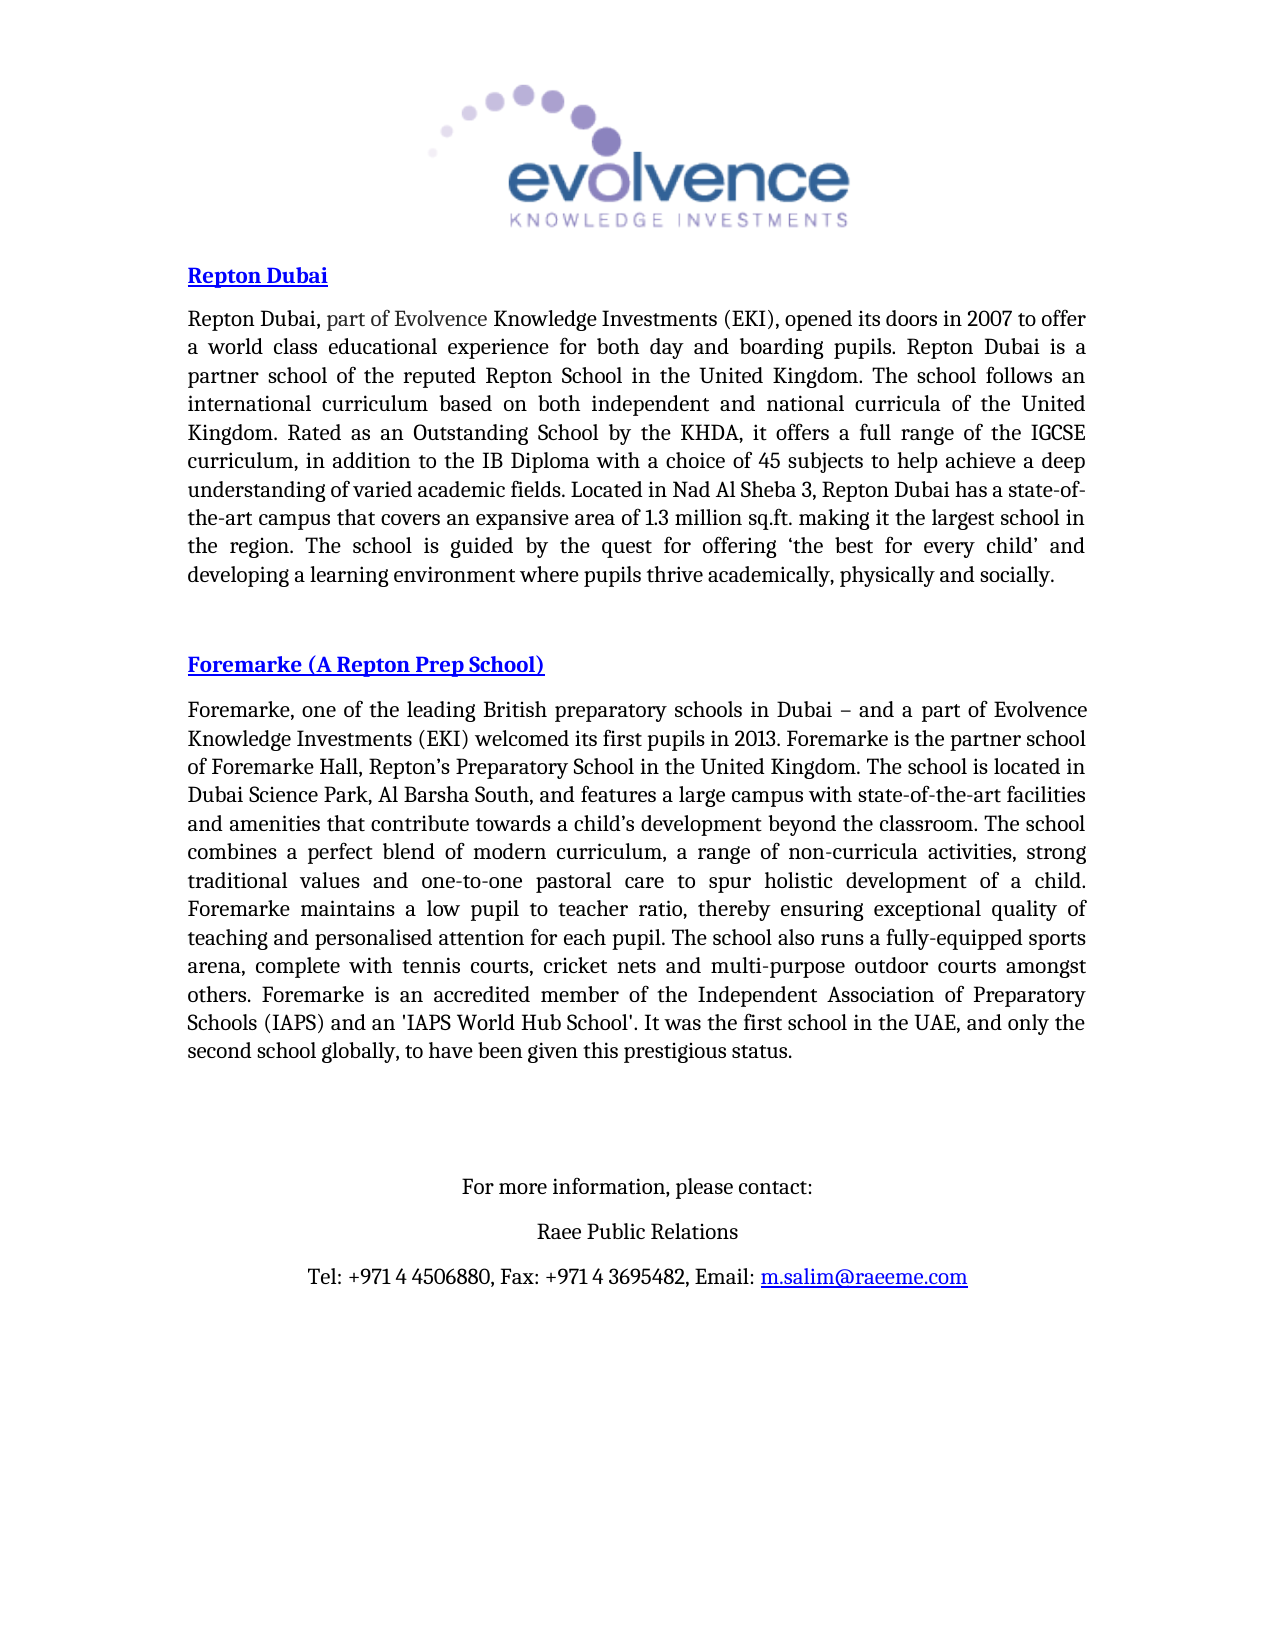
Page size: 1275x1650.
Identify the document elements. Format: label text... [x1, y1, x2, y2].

text Raee Public Relations [187, 1219, 1087, 1245]
text Repton Dubai, part of Evolvence Knowledge Investments (EKI), opened its doors in 2007 to offer a world class educational experience for both day and boarding pupils. Repton Dubai is a partner school of the reputed Repton School in the United Kingdom. The school follows an international curriculum based on both independent and national curricula of the United Kingdom. Rated as an Outstanding School by the KHDA, it offers a full range of the IGCSE curriculum, in addition to the IB Diploma with a choice of 45 subjects to help achieve a deep understanding of varied academic fields. Located in Nad Al Sheba 3, Repton Dubai has a state-of-the-art campus that covers an expansive area of 1.3 million sq.ft. making it the largest school in the region. The school is guided by the quest for offering ‘the best for every child’ and developing a learning environment where pupils thrive academically, physically and socially. [187, 306, 1087, 588]
text Tel: +971 4 4506880, Fax: +971 4 3695482, Email: m.salim@raeeme.com [187, 1264, 1087, 1290]
picture [417, 73, 858, 235]
text Repton Dubai [187, 263, 1087, 289]
text Foremarke (A Repton Prep School) [187, 652, 1087, 678]
text Foremarke, one of the leading British preparatory schools in Dubai – and a part of Evolvence Knowledge Investments (EKI) welcomed its first pupils in 2013. Foremarke is the partner school of Foremarke Hall, Repton’s Preparatory School in the United Kingdom. The school is located in Dubai Science Park, Al Barsha South, and features a large campus with state-of-the-art facilities and amenities that contribute towards a child’s development beyond the classroom. The school combines a perfect blend of modern curriculum, a range of non-curricula activities, strong traditional values and one-to-one pastoral care to spur holistic development of a child. Foremarke maintains a low pupil to teacher ratio, thereby ensuring exceptional quality of teaching and personalised attention for each pupil. The school also runs a fully-equipped sports arena, complete with tennis courts, cricket nets and multi-purpose outdoor courts amongst others. Foremarke is an accredited member of the Independent Association of Preparatory Schools (IAPS) and an 'IAPS World Hub School'. It was the first school in the UAE, and only the second school globally, to have been given this prestigious status. [187, 697, 1087, 1064]
text For more information, please contact: [187, 1173, 1087, 1200]
